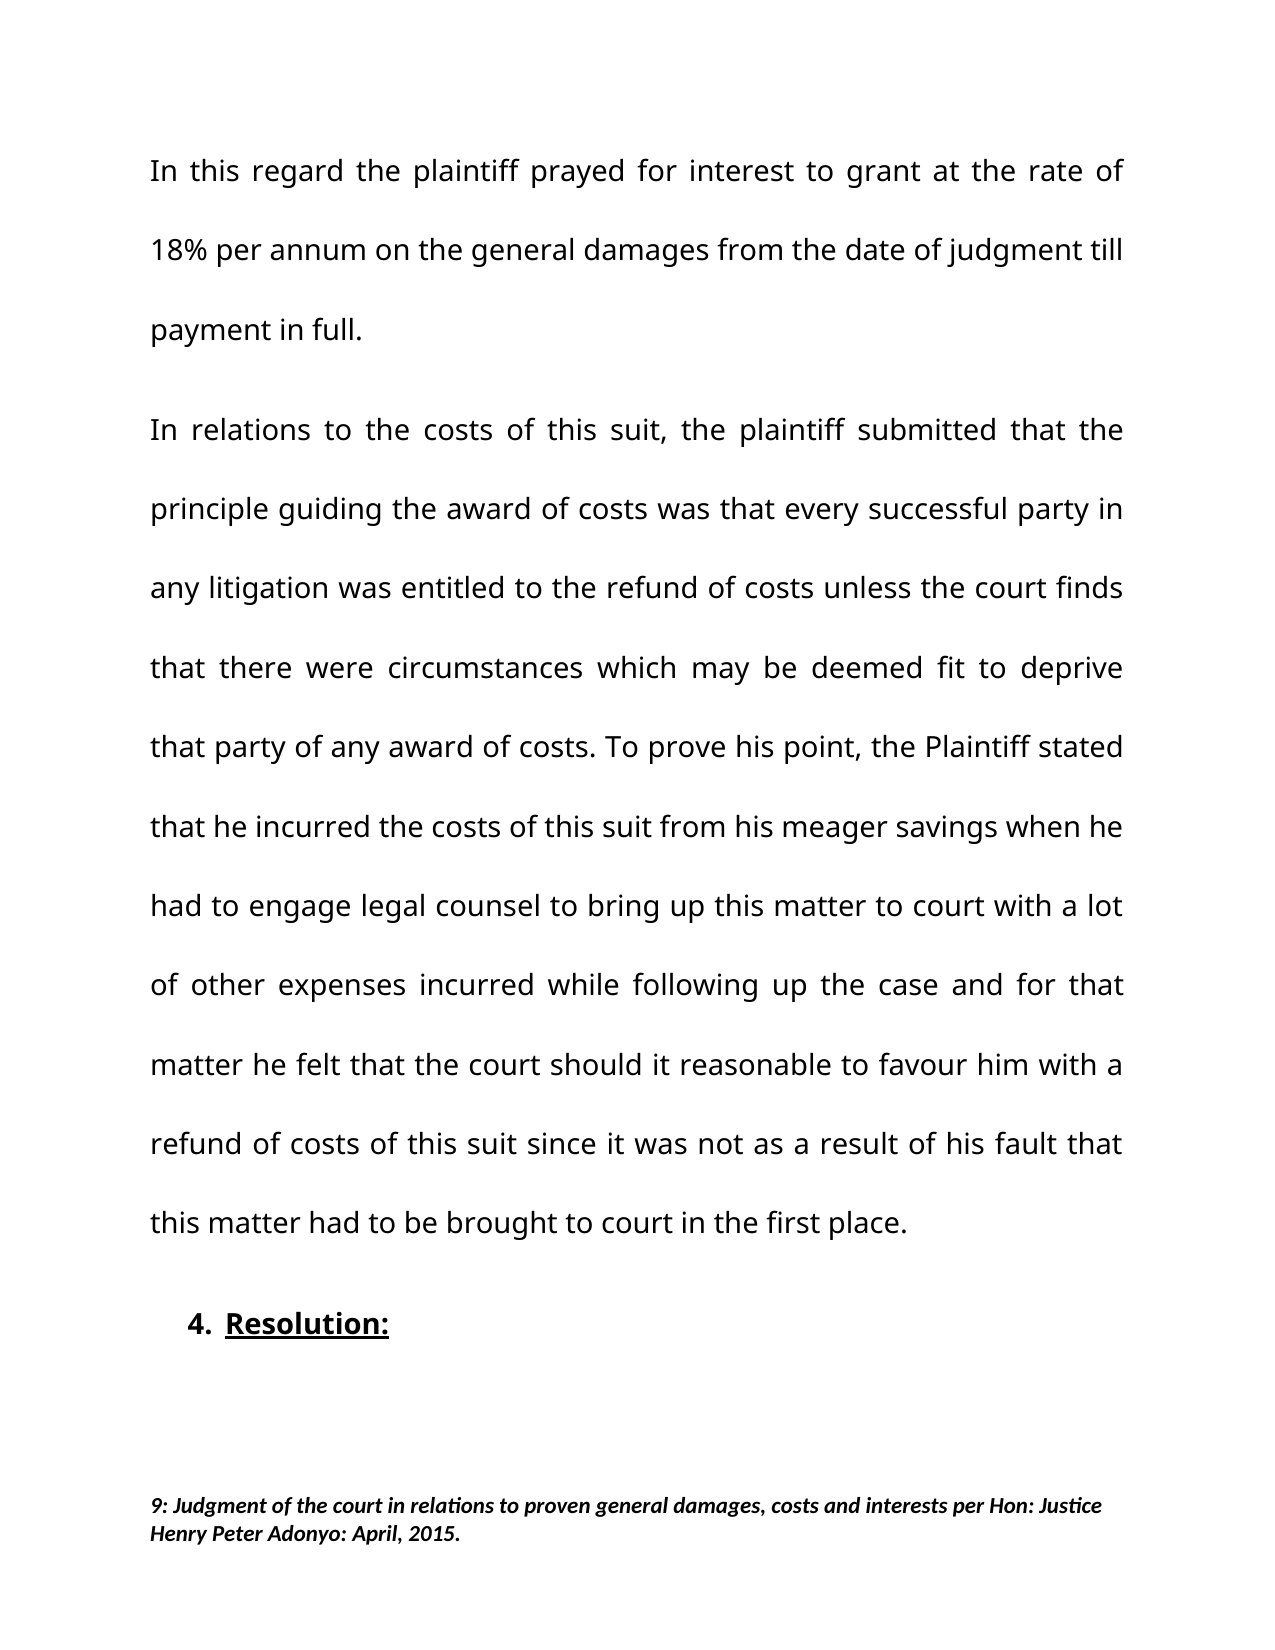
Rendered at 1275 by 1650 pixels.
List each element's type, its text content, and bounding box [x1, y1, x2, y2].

list Resolution: [187, 1303, 1125, 1343]
text In relations to the costs of this suit, the plaintiff submitted that the principle guiding the award of costs was that every successful party in any litigation was entitled to the refund of costs unless the court finds that there were circumstances which may be deemed fit to deprive that party of any award of costs. To prove his point, the Plaintiff stated that he incurred the costs of this suit from his meager savings when he had to engage legal counsel to bring up this matter to court with a lot of other expenses incurred while following up the case and for that matter he felt that the court should it reasonable to favour him with a refund of costs of this suit since it was not as a result of his fault that this matter had to be brought to court in the first place. [150, 409, 1125, 1242]
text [150, 150, 1125, 348]
